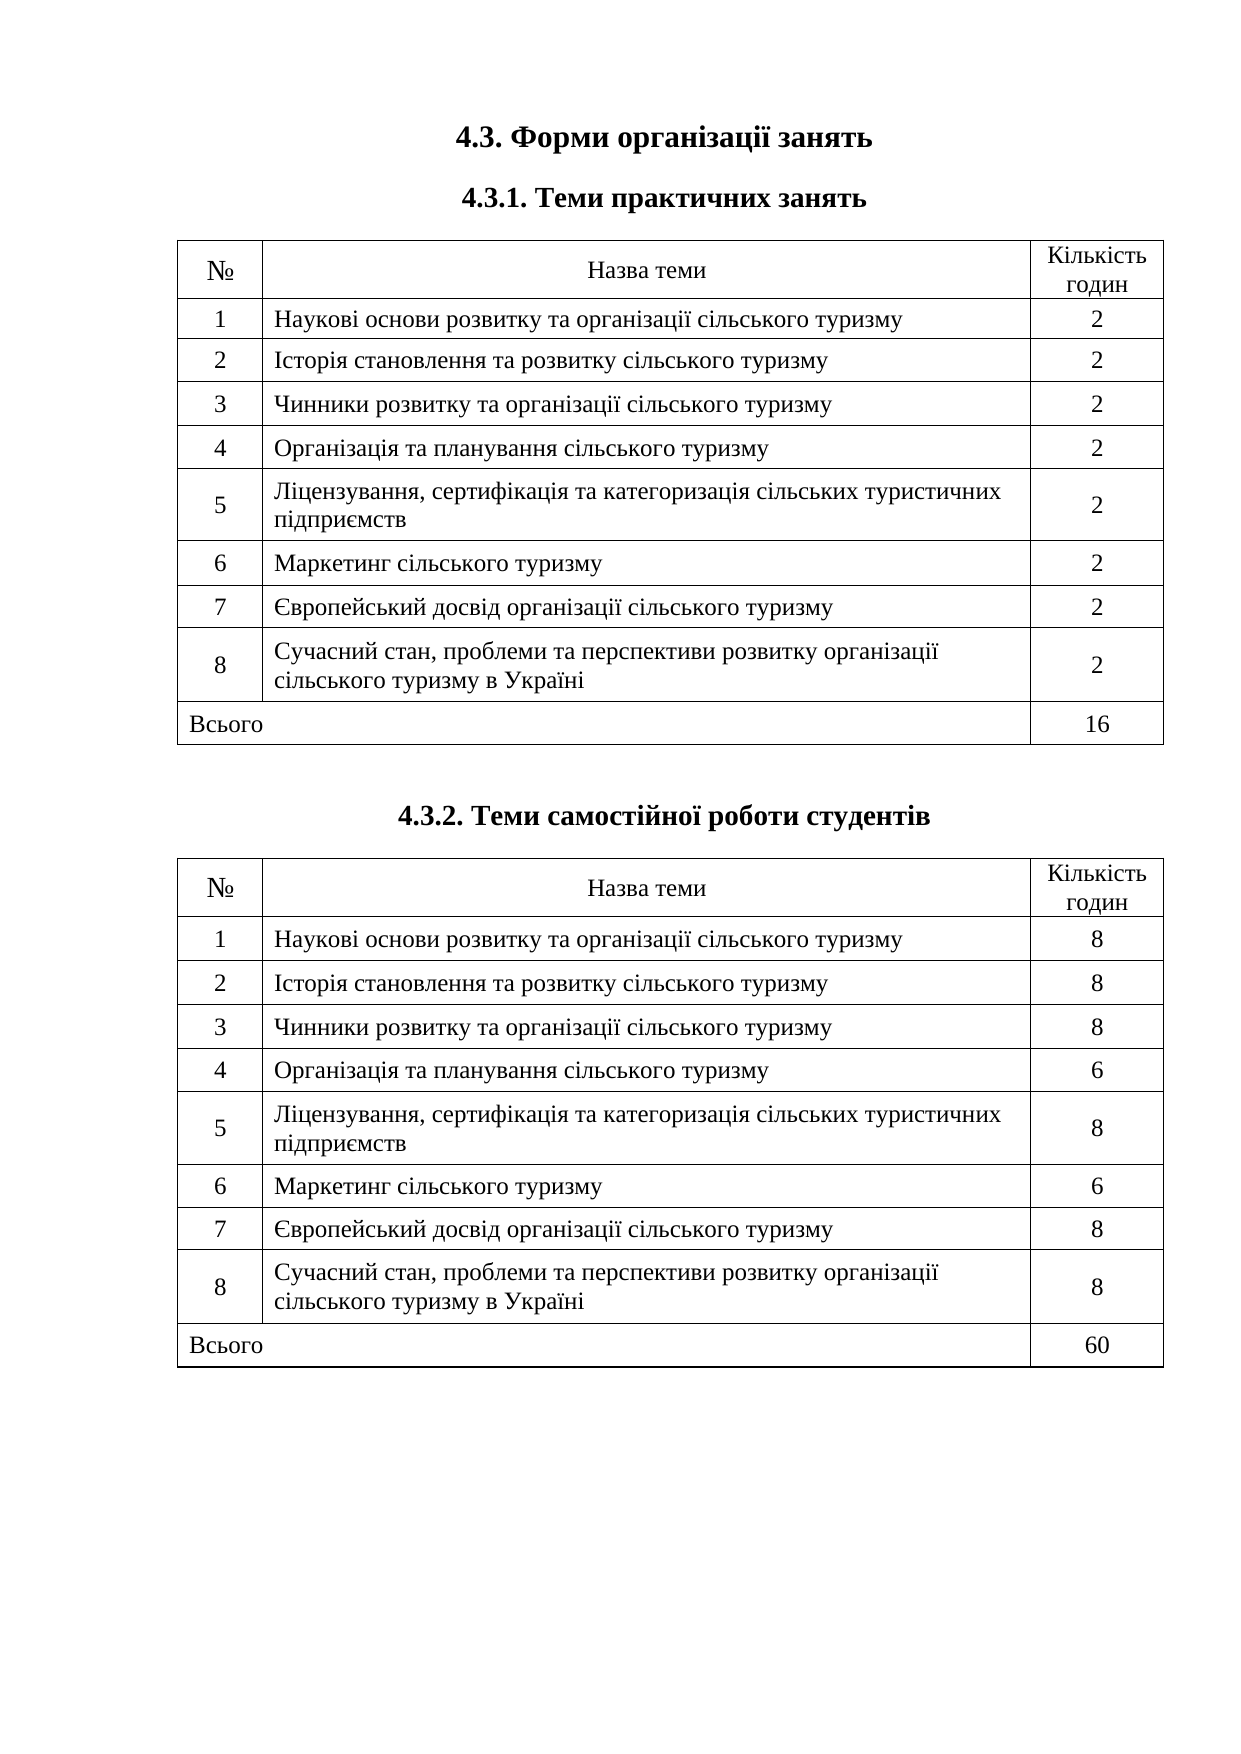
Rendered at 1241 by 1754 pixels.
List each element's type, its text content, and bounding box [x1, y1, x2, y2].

table_cell 5 [178, 469, 262, 540]
table_cell 2 [1031, 469, 1163, 540]
table_cell Маркетинг сільського туризму [263, 541, 1030, 585]
table_cell 4 [178, 1049, 262, 1091]
table_cell 2 [1031, 586, 1163, 627]
table_cell Організація та планування сільського туризму [263, 426, 1030, 468]
table_cell 2 [1031, 541, 1163, 585]
text 4.3.1. Теми практичних занять [177, 180, 1152, 214]
table_cell 2 [1031, 426, 1163, 468]
table_cell Європейський досвід організації сільського туризму [263, 586, 1030, 627]
table_cell 2 [178, 339, 262, 381]
table_cell 3 [178, 382, 262, 425]
table_header Кількість годин [1031, 241, 1163, 298]
table_cell 4 [178, 426, 262, 468]
table_cell 8 [1031, 1005, 1163, 1048]
table_cell Чинники розвитку та організації сільського туризму [263, 382, 1030, 425]
table_cell Всього [178, 1324, 1030, 1366]
table_cell 2 [1031, 299, 1163, 338]
table_cell Сучасний стан, проблеми та перспективи розвитку організації сільського туризму в Україні [263, 1250, 1030, 1323]
table_cell 8 [178, 628, 262, 701]
table_cell Історія становлення та розвитку сільського туризму [263, 961, 1030, 1004]
table_cell 2 [1031, 339, 1163, 381]
table_cell Ліцензування, сертифікація та категоризація сільських туристичних підприємств [263, 469, 1030, 540]
table_cell Європейський досвід організації сільського туризму [263, 1208, 1030, 1249]
table_cell 8 [1031, 1250, 1163, 1323]
table_cell 8 [1031, 917, 1163, 960]
table_cell Наукові основи розвитку та організації сільського туризму [263, 917, 1030, 960]
table_cell 2 [178, 961, 262, 1004]
table_cell 16 [1031, 702, 1163, 744]
table_header Кількість годин [1031, 859, 1163, 916]
table_cell 8 [178, 1250, 262, 1323]
table_cell Чинники розвитку та організації сільського туризму [263, 1005, 1030, 1048]
table_cell 60 [1031, 1324, 1163, 1366]
table_cell 6 [178, 541, 262, 585]
table_header Назва теми [263, 241, 1030, 298]
table_cell 6 [178, 1165, 262, 1207]
table_cell 8 [1031, 1092, 1163, 1164]
table_header Назва теми [263, 859, 1030, 916]
table_cell 5 [178, 1092, 262, 1164]
table_cell Маркетинг сільського туризму [263, 1165, 1030, 1207]
table_cell Ліцензування, сертифікація та категоризація сільських туристичних підприємств [263, 1092, 1030, 1164]
table_cell Наукові основи розвитку та організації сільського туризму [263, 299, 1030, 338]
table_cell 8 [1031, 1208, 1163, 1249]
table_cell Сучасний стан, проблеми та перспективи розвитку організації сільського туризму в Україні [263, 628, 1030, 701]
table_cell Організація та планування сільського туризму [263, 1049, 1030, 1091]
text 4.3. Форми організації занять [177, 118, 1152, 154]
table_cell 7 [178, 1208, 262, 1249]
table_cell 1 [178, 917, 262, 960]
table_cell 2 [1031, 382, 1163, 425]
table_cell 6 [1031, 1165, 1163, 1207]
table_cell 6 [1031, 1049, 1163, 1091]
table_cell 3 [178, 1005, 262, 1048]
table_cell 2 [1031, 628, 1163, 701]
table_cell 1 [178, 299, 262, 338]
table_header № [178, 859, 262, 916]
table_cell 7 [178, 586, 262, 627]
table_header № [178, 241, 262, 298]
text 4.3.2. Теми самостійної роботи студентів [177, 798, 1152, 832]
table_cell Всього [178, 702, 1030, 744]
table_cell 8 [1031, 961, 1163, 1004]
table_cell Історія становлення та розвитку сільського туризму [263, 339, 1030, 381]
